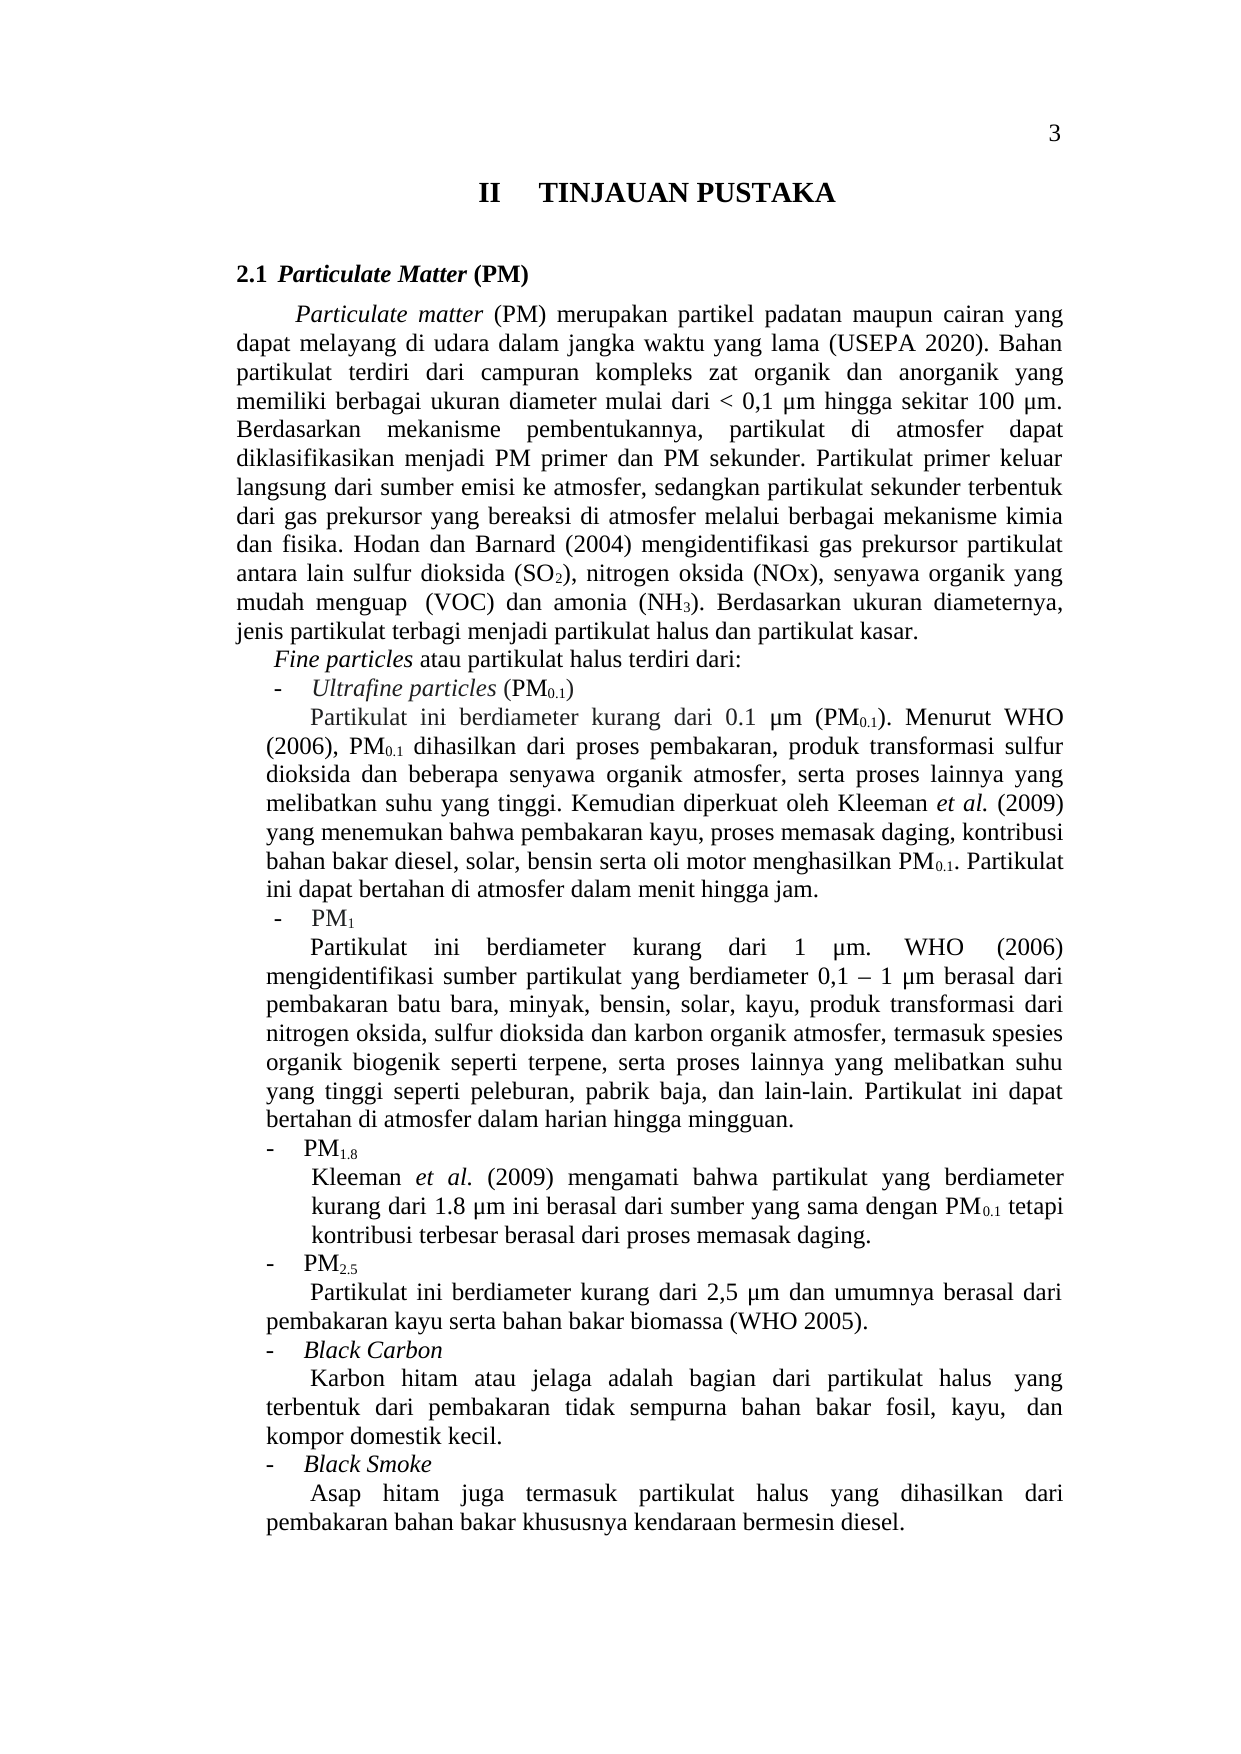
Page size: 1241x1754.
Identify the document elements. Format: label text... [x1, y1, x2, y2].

text Karbon hitam atau jelaga adalah bagian dari partikulat halus yang terbentuk dari pembakaran tidak sempurna bahan bakar fosil, kayu, dan kompor domestik kecil. [266, 1363, 1063, 1450]
list PM1 [274, 903, 1113, 932]
list Ultrafine particles (PM0.1) [274, 673, 1113, 702]
text Partikulat ini berdiameter kurang dari 2,5 μm dan umumnya berasal dari pembakaran kayu serta bahan bakar biomassa (WHO 2005). [266, 1277, 1063, 1335]
subtitle II TINJAUAN PUSTAKA [478, 175, 1113, 209]
text Particulate matter (PM) merupakan partikel padatan maupun cairan yang dapat melayang di udara dalam jangka waktu yang lama (USEPA 2020). Bahan partikulat terdiri dari campuran kompleks zat organik dan anorganik yang memiliki berbagai ukuran diameter mulai dari < 0,1 μm hingga sekitar 100 μm. Berdasarkan mekanisme pembentukannya, partikulat di atmosfer dapat diklasifikasikan menjadi PM primer dan PM sekunder. Partikulat primer keluar langsung dari sumber emisi ke atmosfer, sedangkan partikulat sekunder terbentuk dari gas prekursor yang bereaksi di atmosfer melalui berbagai mekanisme kimia dan fisika. Hodan dan Barnard (2004) mengidentifikasi gas prekursor partikulat antara lain sulfur dioksida (SO2), nitrogen oksida (NOx), senyawa organik yang mudah menguap (VOC) dan amonia (NH3). Berdasarkan ukuran diameternya, jenis partikulat terbagi menjadi partikulat halus dan partikulat kasar. [236, 299, 1064, 644]
text - PM1.8 [266, 1133, 1113, 1162]
text Partikulat ini berdiameter kurang dari 0.1 μm (PM0.1). Menurut WHO (2006), PM0.1 dihasilkan dari proses pembakaran, produk transformasi sulfur dioksida dan beberapa senyawa organik atmosfer, serta proses lainnya yang melibatkan suhu yang tinggi. Kemudian diperkuat oleh Kleeman et al. (2009) yang menemukan bahwa pembakaran kayu, proses memasak daging, kontribusi bahan bakar diesel, solar, bensin serta oli motor menghasilkan PM0.1. Partikulat ini dapat bertahan di atmosfer dalam menit hingga jam. [266, 702, 1064, 903]
list Black Carbon [266, 1335, 1113, 1363]
list Particulate Matter (PM) [236, 259, 1113, 287]
text Kleeman et al. (2009) mengamati bahwa partikulat yang berdiameter kurang dari 1.8 μm ini berasal dari sumber yang sama dengan PM0.1 tetapi kontribusi terbesar berasal dari proses memasak daging. [311, 1162, 1064, 1248]
text Asap hitam juga termasuk partikulat halus yang dihasilkan dari pembakaran bahan bakar khususnya kendaraan bermesin diesel. [266, 1478, 1063, 1536]
list Black Smoke [266, 1450, 1113, 1478]
text 3 [127, 118, 1061, 146]
text - PM2.5 [266, 1248, 1113, 1277]
text Fine particles atau partikulat halus terdiri dari: [274, 644, 1113, 673]
text Partikulat ini berdiameter kurang dari 1 μm. WHO (2006) mengidentifikasi sumber partikulat yang berdiameter 0,1 – 1 μm berasal dari pembakaran batu bara, minyak, bensin, solar, kayu, produk transformasi dari nitrogen oksida, sulfur dioksida dan karbon organik atmosfer, termasuk spesies organik biogenik seperti terpene, serta proses lainnya yang melibatkan suhu yang tinggi seperti peleburan, pabrik baja, dan lain-lain. Partikulat ini dapat bertahan di atmosfer dalam harian hingga mingguan. [266, 932, 1063, 1133]
